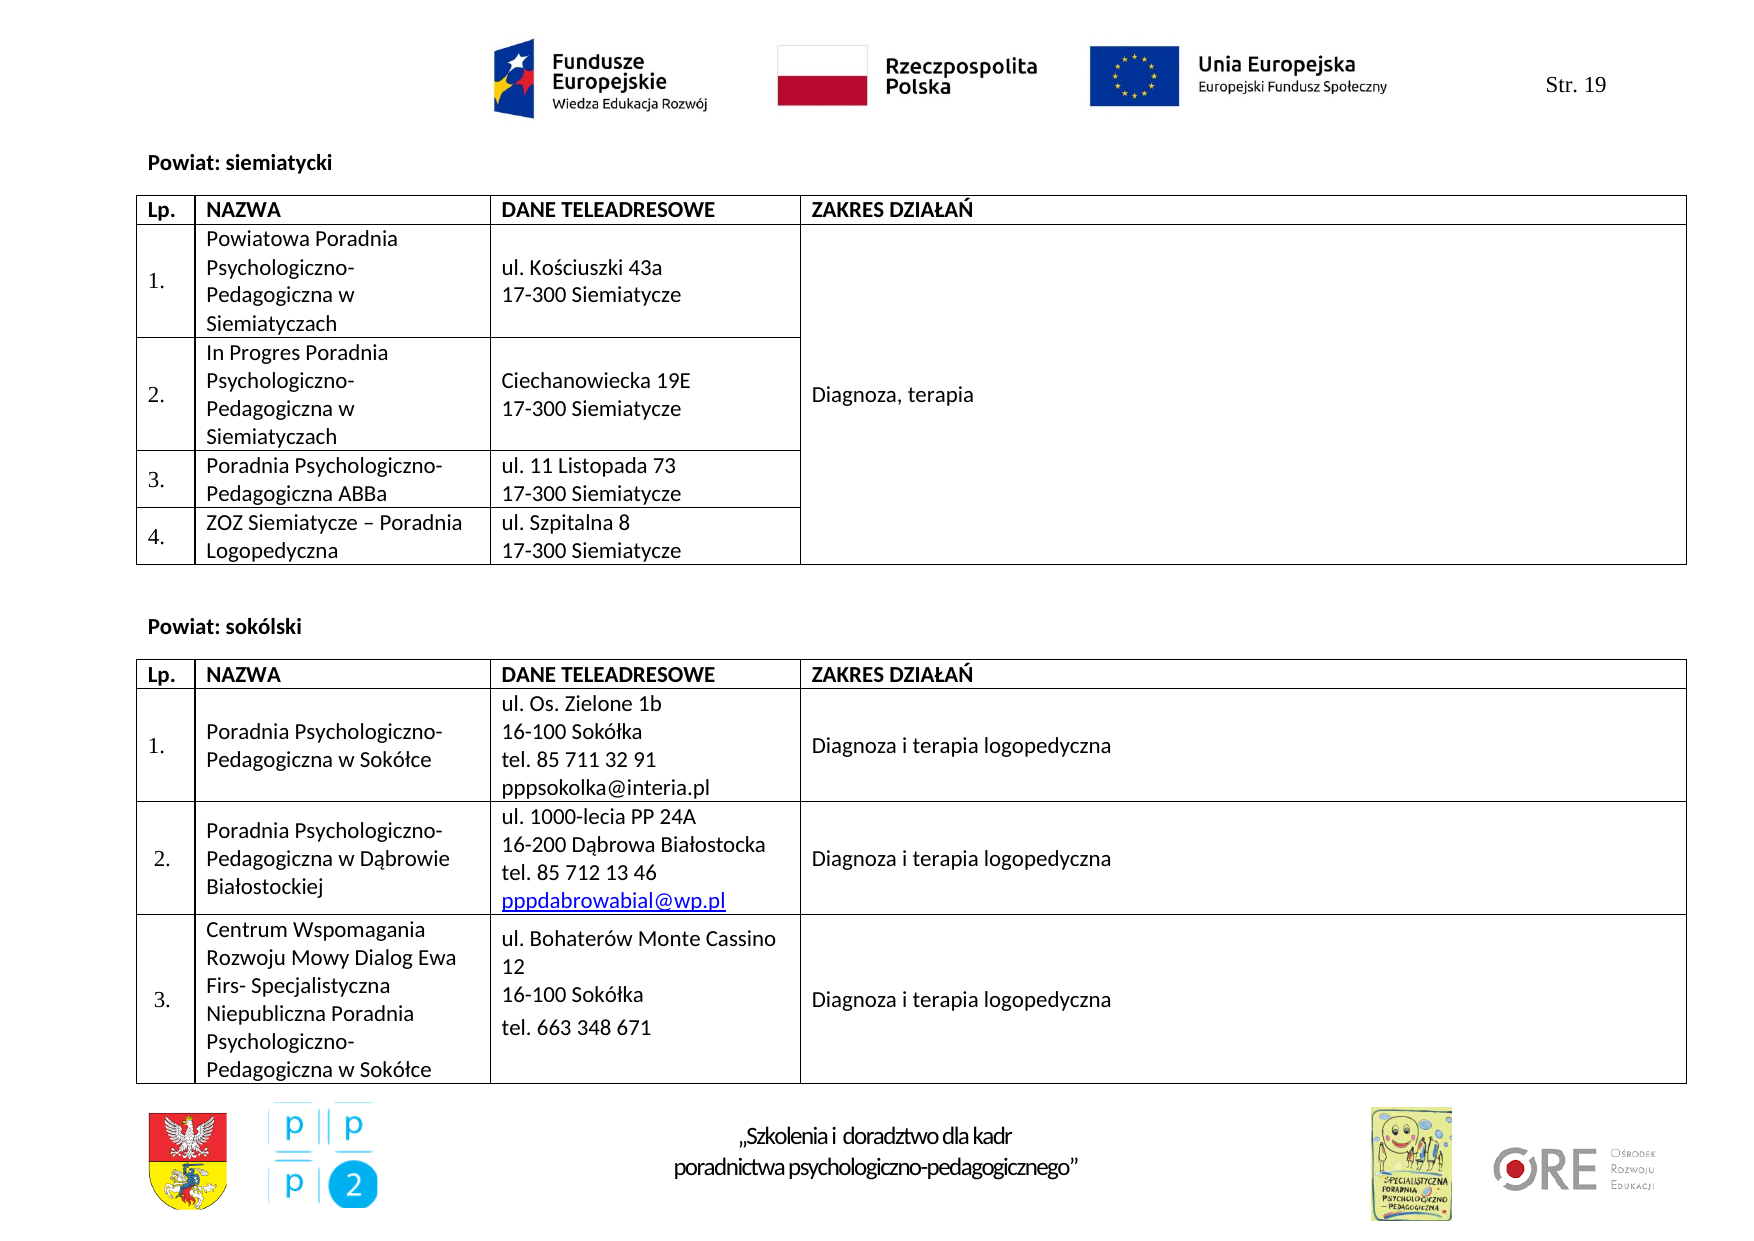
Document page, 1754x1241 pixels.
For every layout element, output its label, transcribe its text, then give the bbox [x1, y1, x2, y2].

table_cell Diagnoza i terapia logopedyczna [801, 915, 1686, 1083]
table_cell ul. 1000-lecia PP 24A 16-200 Dąbrowa Białostocka tel. 85 712 13 46 pppdabrowabial@wp.pl [491, 802, 800, 914]
table_cell Ciechanowiecka 19E 17-300 Siemiatycze [491, 338, 800, 450]
picture [1478, 1132, 1672, 1213]
table_cell Diagnoza, terapia [801, 225, 1686, 564]
table_cell [137, 225, 194, 337]
table_cell Poradnia Psychologiczno-Pedagogiczna ABBa [196, 451, 490, 507]
picture [461, 5, 1401, 130]
picture [268, 1102, 378, 1208]
picture [148, 1112, 227, 1210]
table_cell [137, 451, 194, 507]
table_cell [137, 915, 194, 1083]
table_cell ul. Bohaterów Monte Cassino 12 16-100 Sokółka tel. 663 348 671 [491, 915, 800, 1083]
table_cell Diagnoza i terapia logopedyczna [801, 689, 1686, 801]
table_cell ul. 11 Listopada 73 17-300 Siemiatycze [491, 451, 800, 507]
table_cell Poradnia Psychologiczno- Pedagogiczna w Sokółce [196, 689, 490, 801]
table_header ZAKRES DZIAŁAŃ [801, 660, 1686, 688]
table_cell Diagnoza i terapia logopedyczna [801, 802, 1686, 914]
table_cell Powiatowa Poradnia Psychologiczno-Pedagogiczna w Siemiatyczach [196, 225, 490, 337]
table_header DANE TELEADRESOWE [491, 660, 800, 688]
text Powiat: siemiatycki [148, 148, 1606, 176]
table_cell ZOZ Siemiatycze – Poradnia Logopedyczna [196, 508, 490, 564]
table_header Lp. [137, 660, 194, 688]
table_cell ul. Kościuszki 43a 17-300 Siemiatycze [491, 225, 800, 337]
table_header NAZWA [196, 196, 490, 223]
table_cell Centrum Wspomagania Rozwoju Mowy Dialog Ewa Firs- Specjalistyczna Niepubliczna Poradnia Psychologiczno- Pedagogiczna w Sokółce [196, 915, 490, 1083]
picture [1370, 1107, 1452, 1221]
table_cell [137, 338, 194, 450]
table_header DANE TELEADRESOWE [491, 196, 800, 223]
picture [348, 1174, 360, 1189]
table_header ZAKRES DZIAŁAŃ [801, 196, 1686, 223]
picture [367, 1195, 378, 1208]
table_cell Poradnia Psychologiczno- Pedagogiczna w Dąbrowie Białostockiej [196, 802, 490, 914]
table_cell [137, 689, 194, 801]
picture [348, 1190, 361, 1196]
table_header Lp. [137, 196, 194, 223]
table_header NAZWA [196, 660, 490, 688]
table_cell [137, 508, 194, 564]
text Powiat: sokólski [148, 612, 1606, 640]
table_cell ul. Szpitalna 8 17-300 Siemiatycze [491, 508, 800, 564]
table_cell [137, 802, 194, 914]
table_cell ul. Os. Zielone 1b 16-100 Sokółka tel. 85 711 32 91 pppsokolka@interia.pl [491, 689, 800, 801]
table_cell In Progres Poradnia Psychologiczno-Pedagogiczna w Siemiatyczach [196, 338, 490, 450]
